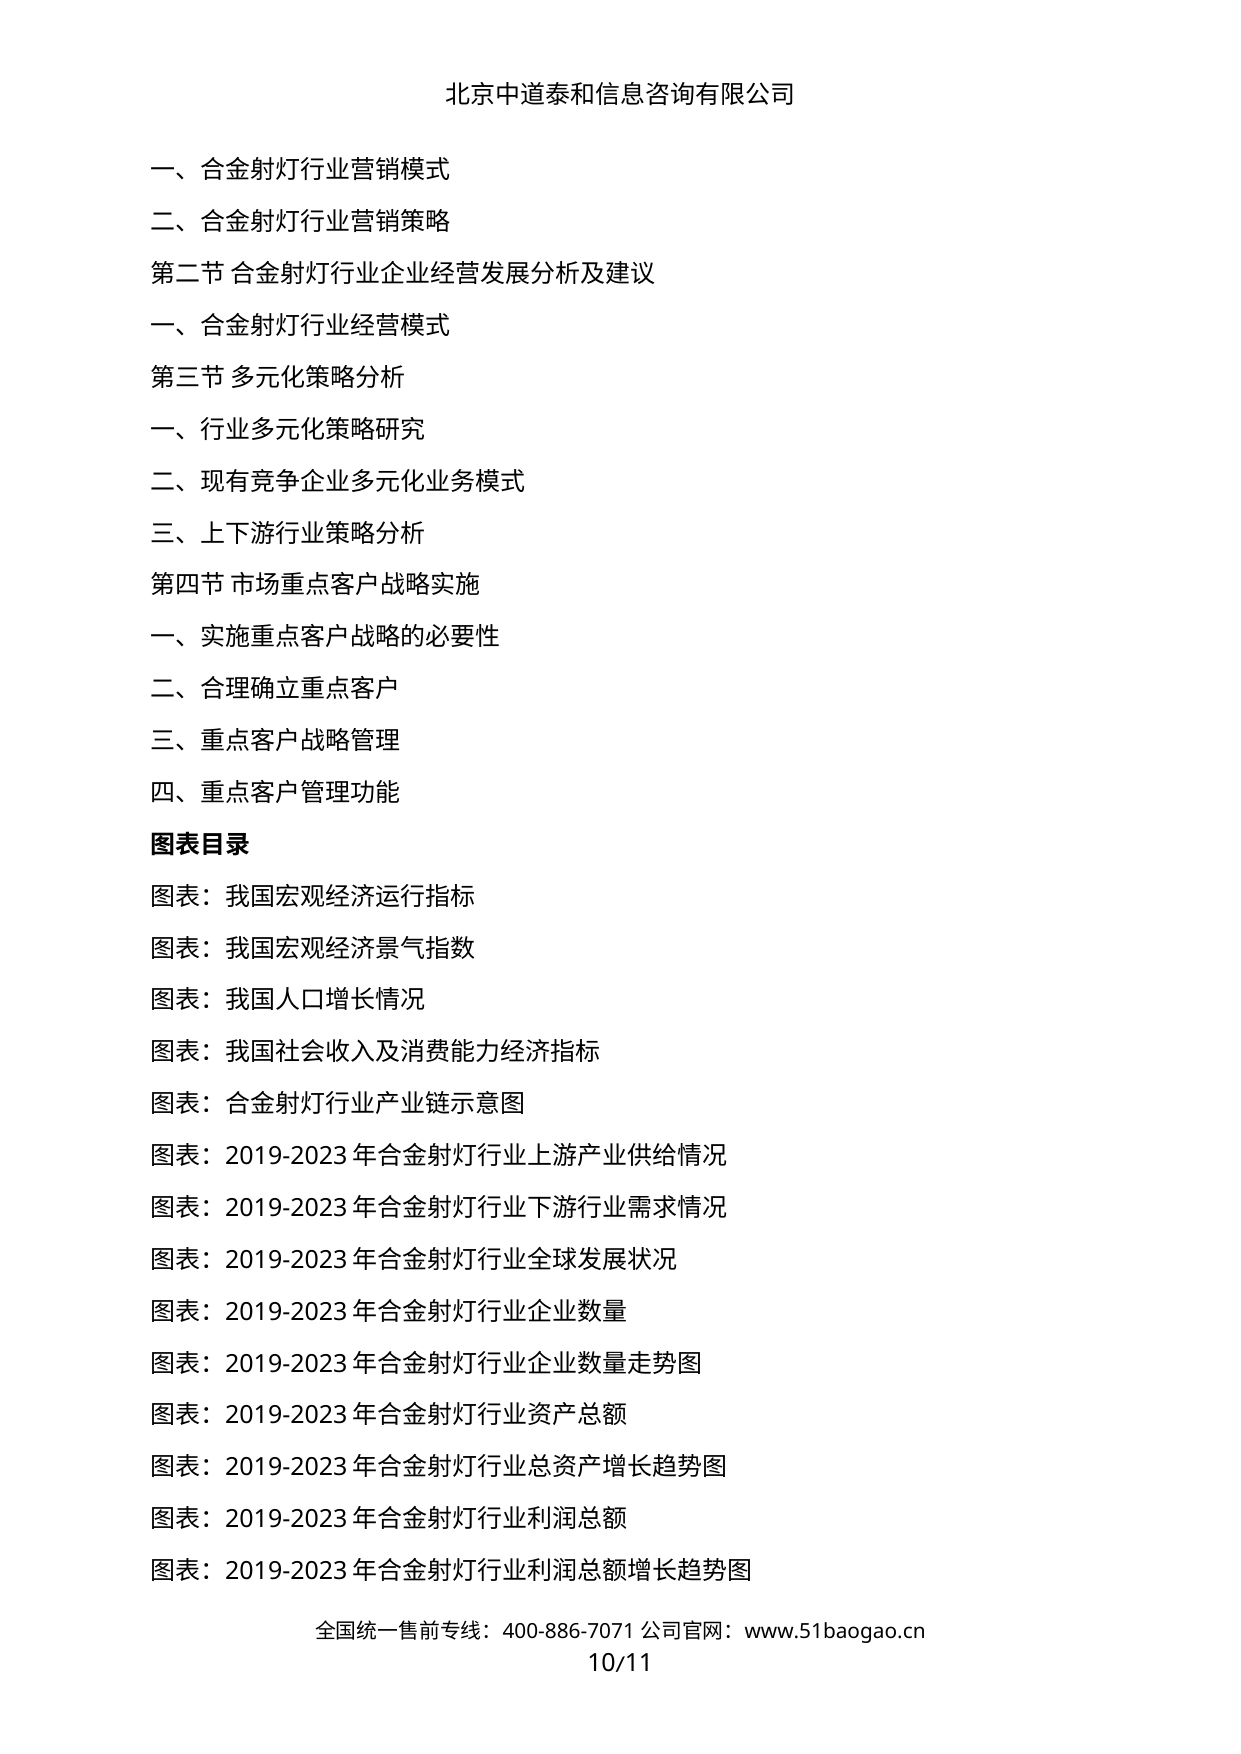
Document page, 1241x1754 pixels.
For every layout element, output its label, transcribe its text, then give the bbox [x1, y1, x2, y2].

text 图表：我国社会收入及消费能力经济指标 [150, 1032, 1090, 1068]
text 图表：2019-2023年合金射灯行业利润总额 [150, 1499, 1090, 1535]
text 图表：2019-2023年合金射灯行业总资产增长趋势图 [150, 1447, 1090, 1483]
text 图表：合金射灯行业产业链示意图 [150, 1084, 1090, 1120]
text 图表：2019-2023年合金射灯行业下游行业需求情况 [150, 1187, 1090, 1224]
text 图表：2019-2023年合金射灯行业企业数量 [150, 1291, 1090, 1327]
text 四、重点客户管理功能 [150, 772, 1090, 809]
text 图表目录 [150, 824, 1090, 861]
text 一、合金射灯行业营销模式 [150, 150, 1090, 186]
text 一、实施重点客户战略的必要性 [150, 617, 1090, 653]
text 第三节 多元化策略分析 [150, 357, 1090, 394]
text 图表：2019-2023年合金射灯行业利润总额增长趋势图 [150, 1551, 1090, 1587]
text 图表：2019-2023年合金射灯行业上游产业供给情况 [150, 1136, 1090, 1172]
text 一、行业多元化策略研究 [150, 409, 1090, 446]
text 一、合金射灯行业经营模式 [150, 306, 1090, 342]
text 图表：我国宏观经济运行指标 [150, 876, 1090, 912]
text 二、现有竞争企业多元化业务模式 [150, 461, 1090, 497]
text 图表：2019-2023年合金射灯行业资产总额 [150, 1395, 1090, 1431]
text 图表：我国人口增长情况 [150, 980, 1090, 1016]
text 图表：2019-2023年合金射灯行业企业数量走势图 [150, 1343, 1090, 1379]
text 二、合金射灯行业营销策略 [150, 202, 1090, 238]
text 第二节 合金射灯行业企业经营发展分析及建议 [150, 254, 1090, 290]
text 第四节 市场重点客户战略实施 [150, 565, 1090, 601]
text 三、上下游行业策略分析 [150, 513, 1090, 549]
text 图表：2019-2023年合金射灯行业全球发展状况 [150, 1239, 1090, 1276]
text 三、重点客户战略管理 [150, 721, 1090, 757]
text 图表：我国宏观经济景气指数 [150, 928, 1090, 964]
text 二、合理确立重点客户 [150, 669, 1090, 705]
